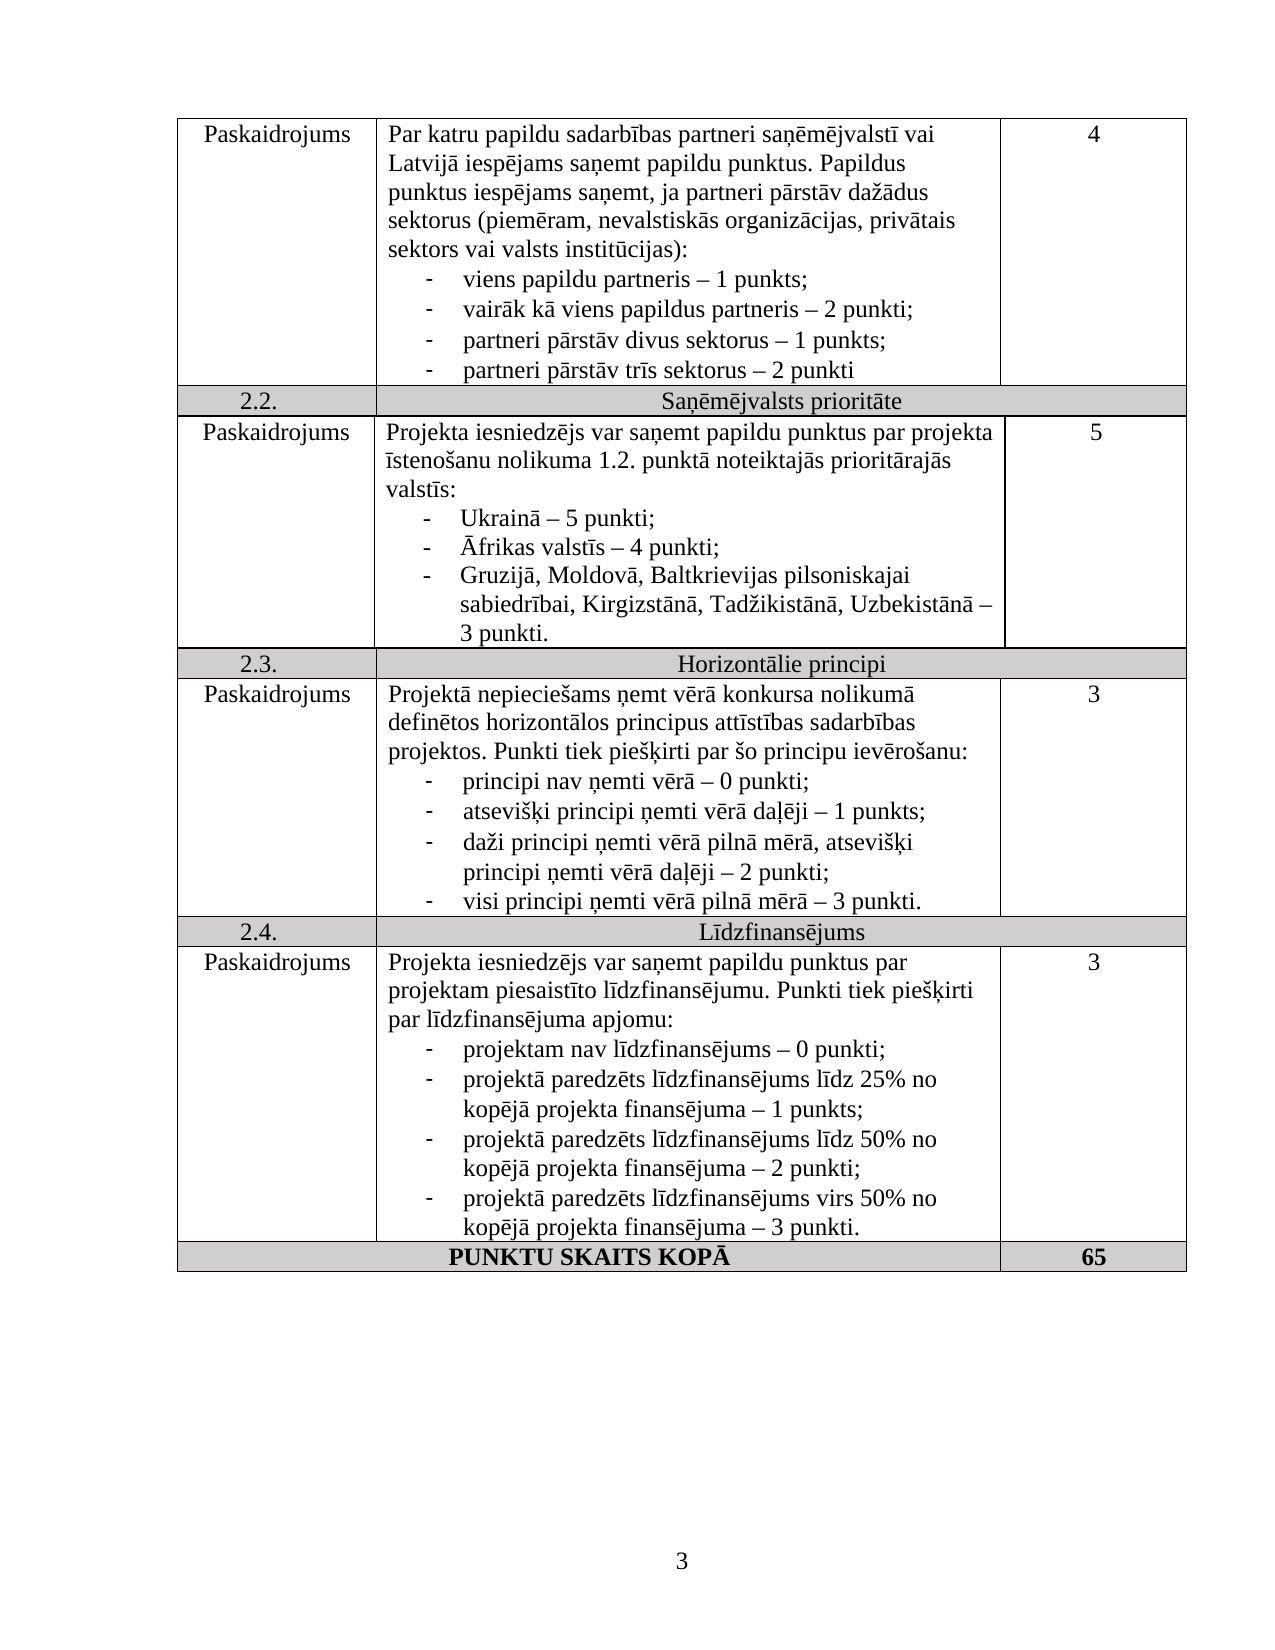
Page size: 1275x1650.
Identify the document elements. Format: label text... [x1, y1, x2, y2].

table_header Paskaidrojums [178, 417, 374, 647]
table_cell Paskaidrojums [178, 679, 376, 916]
table_cell Par katru papildu sadarbības partneri saņēmējvalstī vai Latvijā iespējams saņemt papildu punktus. Papildus punktus iespējams saņemt, ja partneri pārstāv dažādus sektorus (piemēram, nevalstiskās organizācijas, privātais sektors vai valsts institūcijas): viens papildu partneris – 1 punkts; vairāk kā viens papildus partneris – 2 punkti; partneri pārstāv divus sektorus – 1 punkts; partneri pārstāv trīs sektorus – 2 punkti [377, 119, 1000, 385]
table_header Projekta iesniedzējs var saņemt papildu punktus par projekta īstenošanu nolikuma 1.2. punktā noteiktajās prioritārajās valstīs: Ukrainā – 5 punkti; Āfrikas valstīs – 4 punkti; - Gruzijā, Moldovā, Baltkrievijas pilsoniskajai sabiedrībai, Kirgizstānā, Tadžikistānā, Uzbekistānā – 3 punkti. [375, 417, 1004, 647]
table_header Horizontālie principi [377, 649, 1186, 678]
table_cell Projekta iesniedzējs var saņemt papildu punktus par projektam piesaistīto līdzfinansējumu. Punkti tiek piešķirti par līdzfinansējuma apjomu: projektam nav līdzfinansējums – 0 punkti; projektā paredzēts līdzfinansējums līdz 25% no kopējā projekta finansējuma – 1 punkts; projektā paredzēts līdzfinansējums līdz 50% no kopējā projekta finansējuma – 2 punkti; projektā paredzēts līdzfinansējums virs 50% no kopējā projekta finansējuma – 3 punkti. [377, 947, 1000, 1241]
table_cell [178, 917, 376, 946]
table_header [178, 649, 376, 678]
table_cell 65 [1001, 1242, 1186, 1271]
table_cell [178, 386, 376, 415]
table_cell 3 [1001, 679, 1186, 916]
table_cell 4 [1001, 119, 1186, 385]
table_cell Līdzfinansējums [377, 917, 1186, 946]
table_cell 3 [1001, 947, 1186, 1241]
table_cell Paskaidrojums [178, 119, 376, 385]
table_cell Paskaidrojums [178, 947, 376, 1241]
table_cell PUNKTU SKAITS KOPĀ [178, 1242, 1000, 1271]
table_cell Projektā nepieciešams ņemt vērā konkursa nolikumā definētos horizontālos principus attīstības sadarbības projektos. Punkti tiek piešķirti par šo principu ievērošanu: principi nav ņemti vērā – 0 punkti; atsevišķi principi ņemti vērā daļēji – 1 punkts; daži principi ņemti vērā pilnā mērā, atsevišķi principi ņemti vērā daļēji – 2 punkti; visi principi ņemti vērā pilnā mērā – 3 punkti. [377, 679, 1000, 916]
table_cell Saņēmējvalsts prioritāte [377, 386, 1186, 415]
table_header 5 [1006, 417, 1186, 647]
